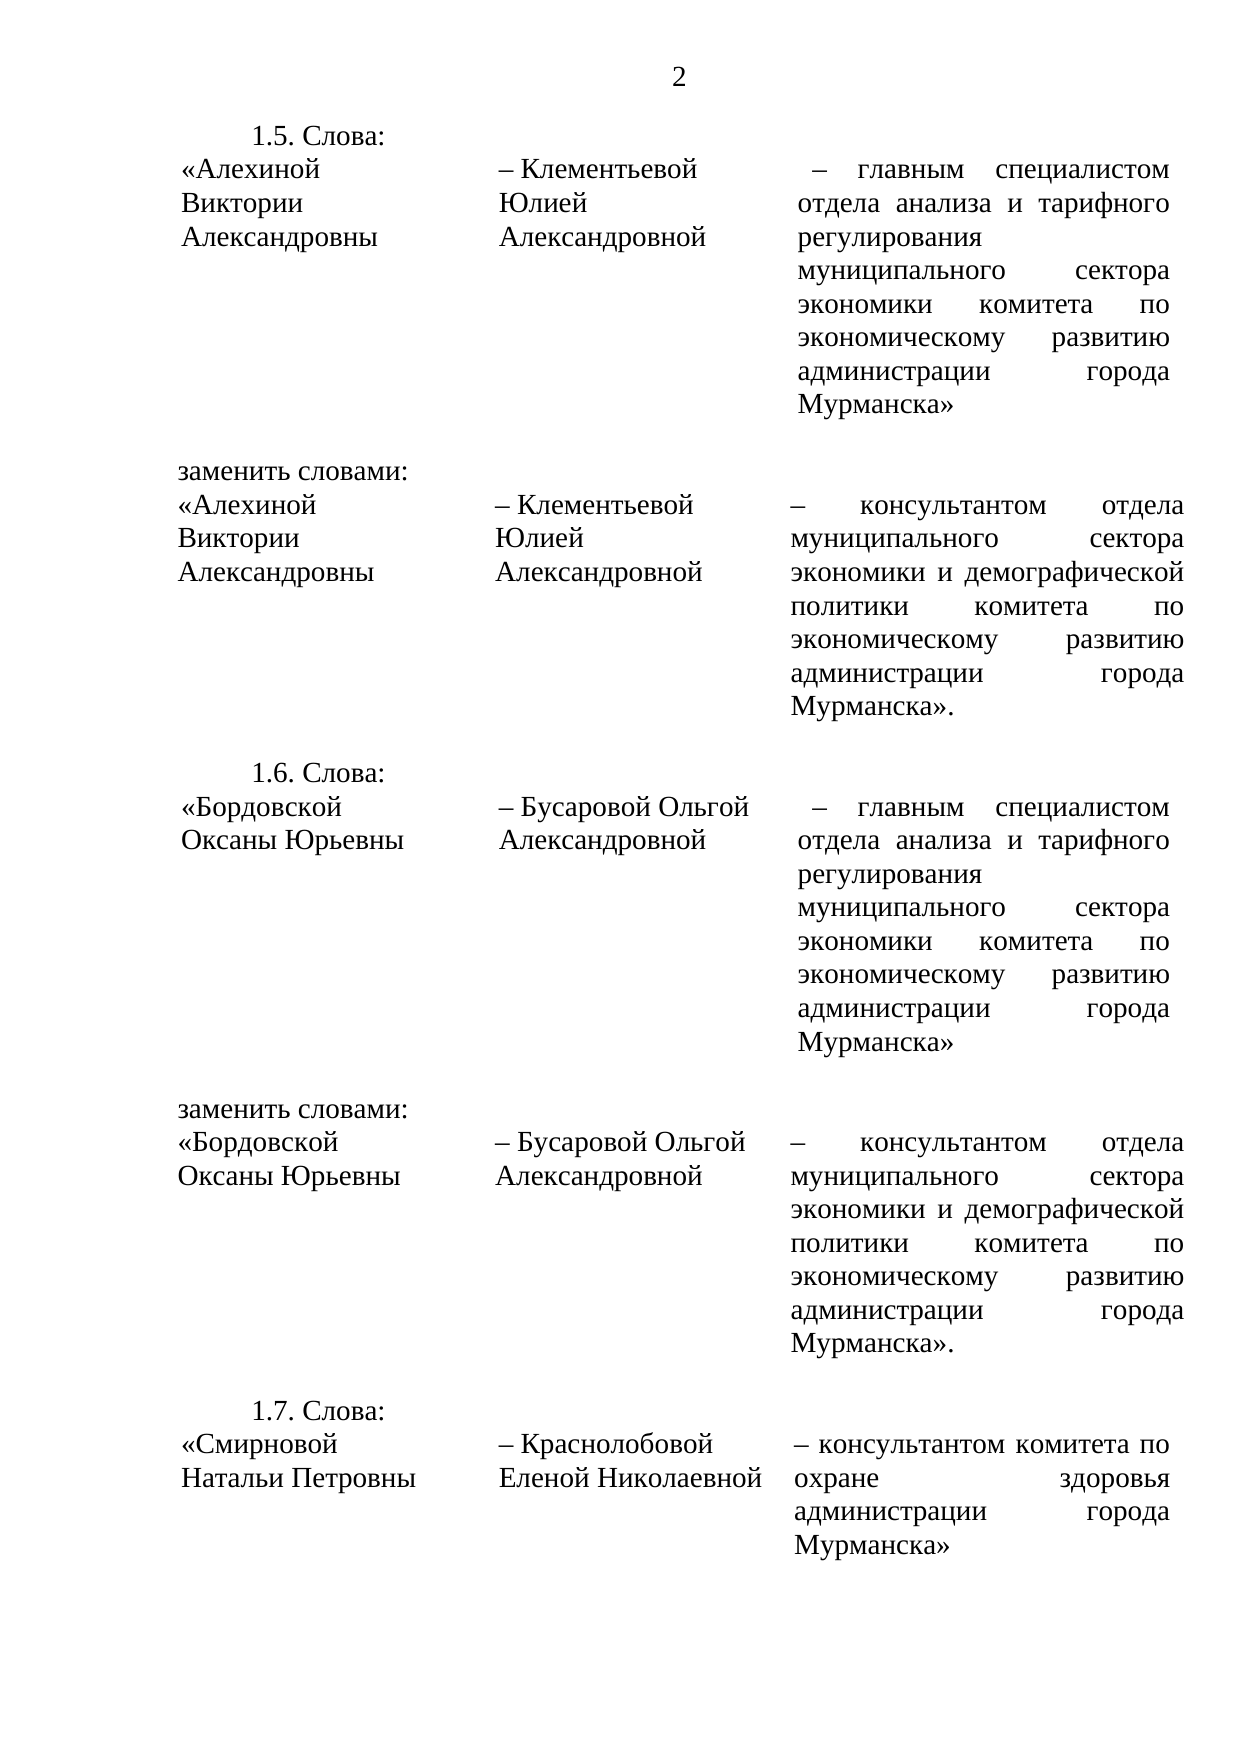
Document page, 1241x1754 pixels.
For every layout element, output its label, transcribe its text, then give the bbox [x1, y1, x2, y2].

text 1.5. Слова: [177, 118, 1181, 152]
table_header – Бусаровой Ольгой Александровной [484, 1124, 779, 1393]
text заменить словами: [177, 453, 1181, 487]
table_header – Клементьевой Юлией Александровной [487, 152, 783, 453]
text 1.7. Слова: [177, 1393, 1181, 1426]
text 1.6. Слова: [177, 755, 1181, 789]
text заменить словами: [177, 1091, 1181, 1124]
table_header «Бордовской Оксаны Юрьевны [177, 789, 487, 1091]
table_header «Бордовской Оксаны Юрьевны [174, 1124, 484, 1393]
table_header – главным специалистом отдела анализа и тарифного регулирования муниципального сектора экономики комитета по экономическому развитию администрации города Мурманска» [783, 789, 1181, 1091]
table_header – Клементьевой Юлией Александровной [484, 487, 779, 755]
table_header – консультантом комитета по охране здоровья администрации города Мурманска» [783, 1426, 1181, 1728]
table_header – Бусаровой Ольгой Александровной [487, 789, 783, 1091]
table_header «Алехиной Виктории Александровны [177, 152, 487, 453]
table_header – консультантом отдела муниципального сектора экономики и демографической политики комитета по экономическому развитию администрации города Мурманска». [779, 1124, 1196, 1393]
table_header «Алехиной Виктории Александровны [174, 487, 484, 755]
table_header «Смирновой Натальи Петровны [177, 1426, 487, 1728]
table_header – Краснолобовой Еленой Николаевной [487, 1426, 783, 1728]
table_header – консультантом отдела муниципального сектора экономики и демографической политики комитета по экономическому развитию администрации города Мурманска». [779, 487, 1196, 755]
table_header – главным специалистом отдела анализа и тарифного регулирования муниципального сектора экономики комитета по экономическому развитию администрации города Мурманска» [783, 152, 1181, 453]
